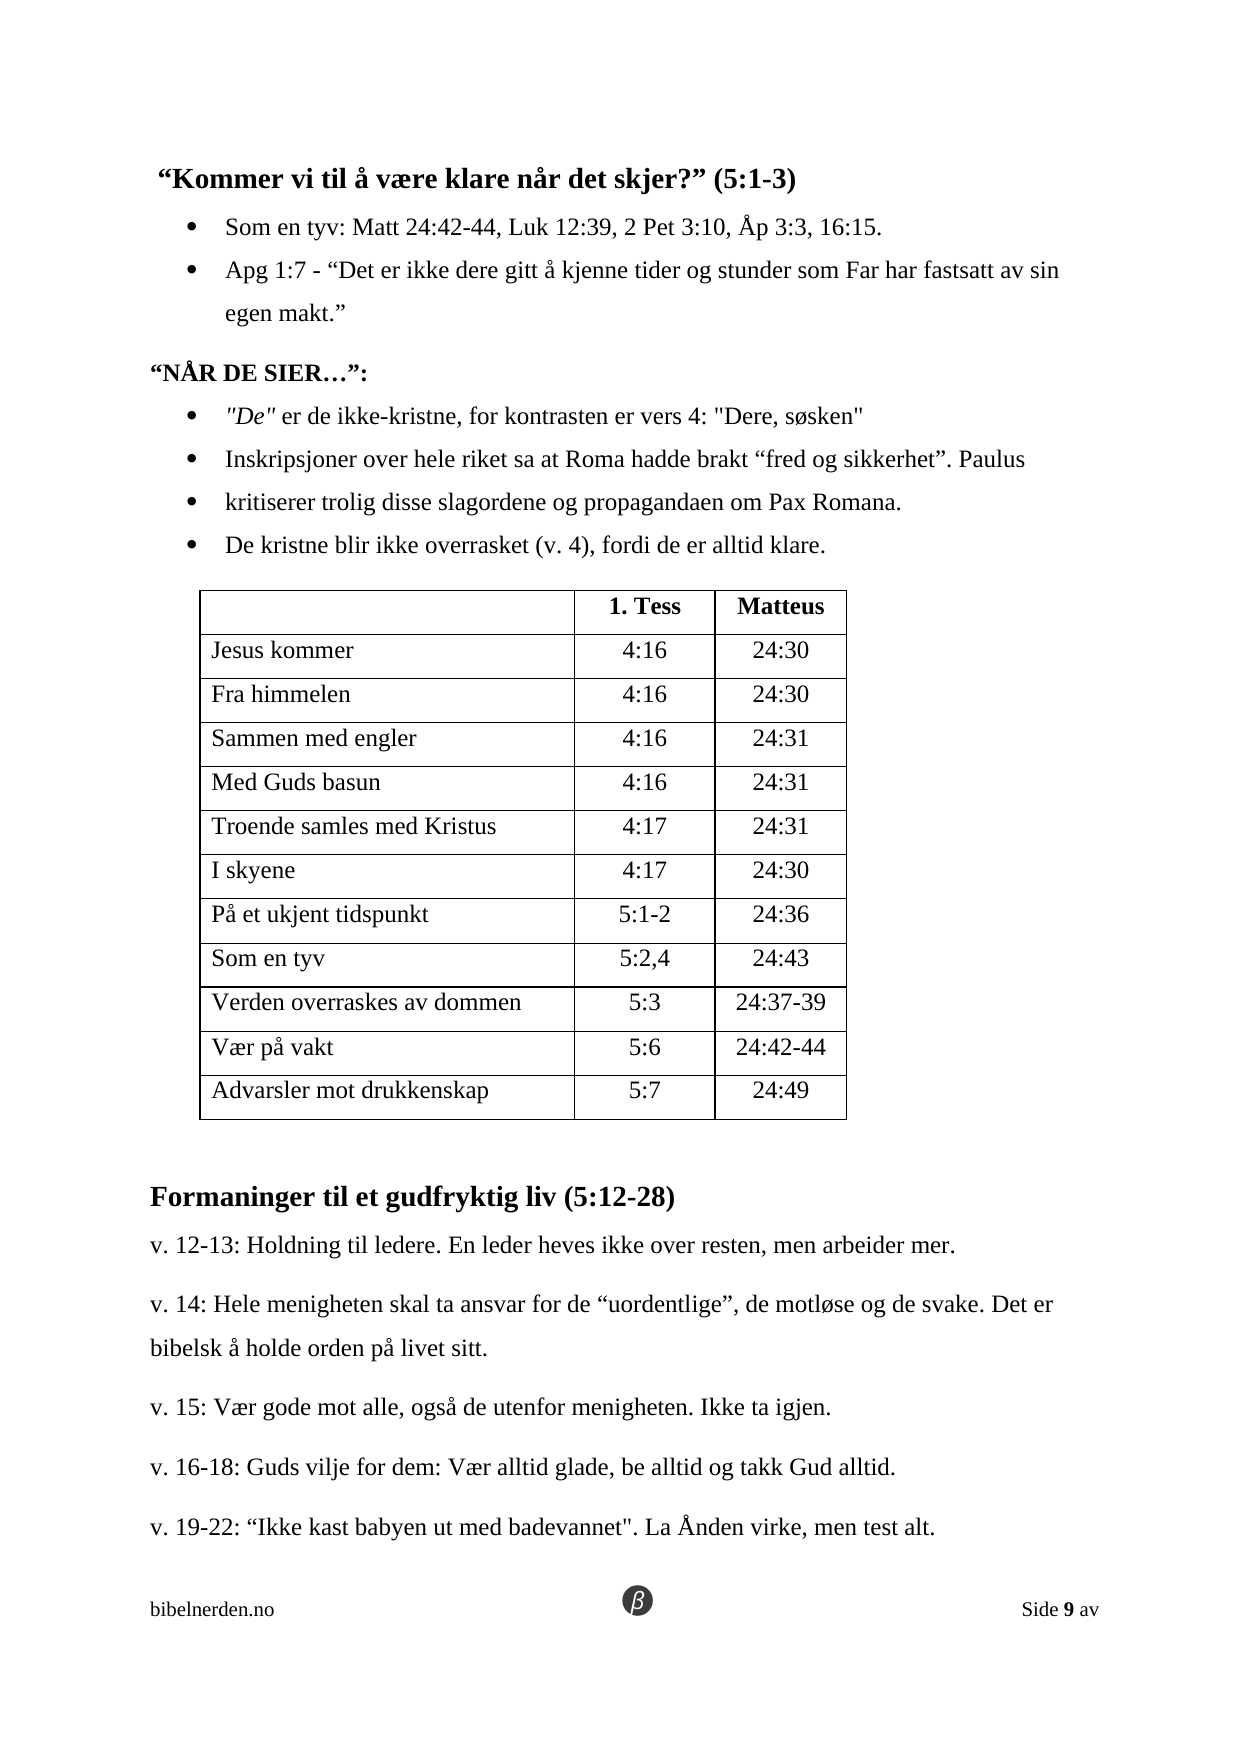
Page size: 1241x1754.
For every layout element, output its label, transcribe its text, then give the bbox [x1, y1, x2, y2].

picture [621, 1584, 654, 1617]
table_cell 24:42-44 [716, 1032, 846, 1074]
table_cell 24:31 [716, 811, 846, 854]
list De kristne blir ikke overrasket (v. 4), fordi de er alltid klare. [187, 530, 1090, 559]
list "De" er de ikke-kristne, for kontrasten er vers 4: "Dere, søsken" [187, 401, 1090, 429]
table_cell Verden overraskes av dommen [201, 988, 574, 1031]
table_cell Sammen med engler [201, 723, 574, 766]
table_cell 4:17 [575, 811, 714, 854]
table_cell 4:16 [575, 635, 714, 678]
subtitle “Kommer vi til å være klare når det skjer?” (5:1-3) [150, 161, 1090, 195]
list Som en tyv: Matt 24:42-44, Luk 12:39, 2 Pet 3:10, Åp 3:3, 16:15. [187, 212, 1090, 240]
table_cell 4:16 [575, 723, 714, 766]
subtitle Formaninger til et gudfryktig liv (5:12-28) [150, 1179, 1090, 1213]
table_cell Troende samles med Kristus [201, 811, 574, 854]
table_cell 4:16 [575, 767, 714, 810]
table_cell 5:6 [575, 1032, 714, 1074]
table_cell 4:17 [575, 855, 714, 898]
table_cell 24:37-39 [716, 988, 846, 1031]
table_cell 24:36 [716, 899, 846, 942]
table_cell 5:1-2 [575, 899, 714, 942]
text v. 19-22: “Ikke kast babyen ut med badevannet". La Ånden virke, men test alt. [150, 1512, 1090, 1541]
table_cell 24:49 [716, 1076, 846, 1119]
table_cell Vær på vakt [201, 1032, 574, 1074]
table_cell Fra himmelen [201, 679, 574, 722]
table_cell 24:31 [716, 723, 846, 766]
table_cell 5:3 [575, 988, 714, 1031]
table_cell I skyene [201, 855, 574, 898]
list Apg 1:7 - “Det er ikke dere gitt å kjenne tider og stunder som Far har fastsatt av sin egen makt.” [187, 255, 1090, 327]
table_cell 24:30 [716, 679, 846, 722]
list kritiserer trolig disse slagordene og propagandaen om Pax Romana. [187, 487, 1090, 516]
table_cell 24:30 [716, 635, 846, 678]
subtitle “Når de sier…”: [150, 358, 1090, 386]
table_cell Med Guds basun [201, 767, 574, 810]
table_cell 5:7 [575, 1076, 714, 1119]
table_cell 4:16 [575, 679, 714, 722]
table_cell 24:43 [716, 944, 846, 986]
table_header 1. Tess [575, 591, 714, 634]
text v. 15: Vær gode mot alle, også de utenfor menigheten. Ikke ta igjen. [150, 1392, 1090, 1421]
text v. 16-18: Guds vilje for dem: Vær alltid glade, be alltid og takk Gud alltid. [150, 1452, 1090, 1481]
table_cell 24:30 [716, 855, 846, 898]
table_cell Advarsler mot drukkenskap [201, 1076, 574, 1119]
table_cell Som en tyv [201, 944, 574, 986]
text v. 14: Hele menigheten skal ta ansvar for de “uordentlige”, de motløse og de svake. Det er bibelsk å holde orden på livet sitt. [150, 1289, 1090, 1361]
list Inskripsjoner over hele riket sa at Roma hadde brakt “fred og sikkerhet”. Paulus [187, 444, 1090, 473]
table_cell På et ukjent tidspunkt [201, 899, 574, 942]
table_cell Jesus kommer [201, 635, 574, 678]
table_header Matteus [716, 591, 846, 634]
table_cell 5:2,4 [575, 944, 714, 986]
text v. 12-13: Holdning til ledere. En leder heves ikke over resten, men arbeider mer. [150, 1230, 1090, 1258]
table_cell 24:31 [716, 767, 846, 810]
table_header [201, 591, 574, 634]
